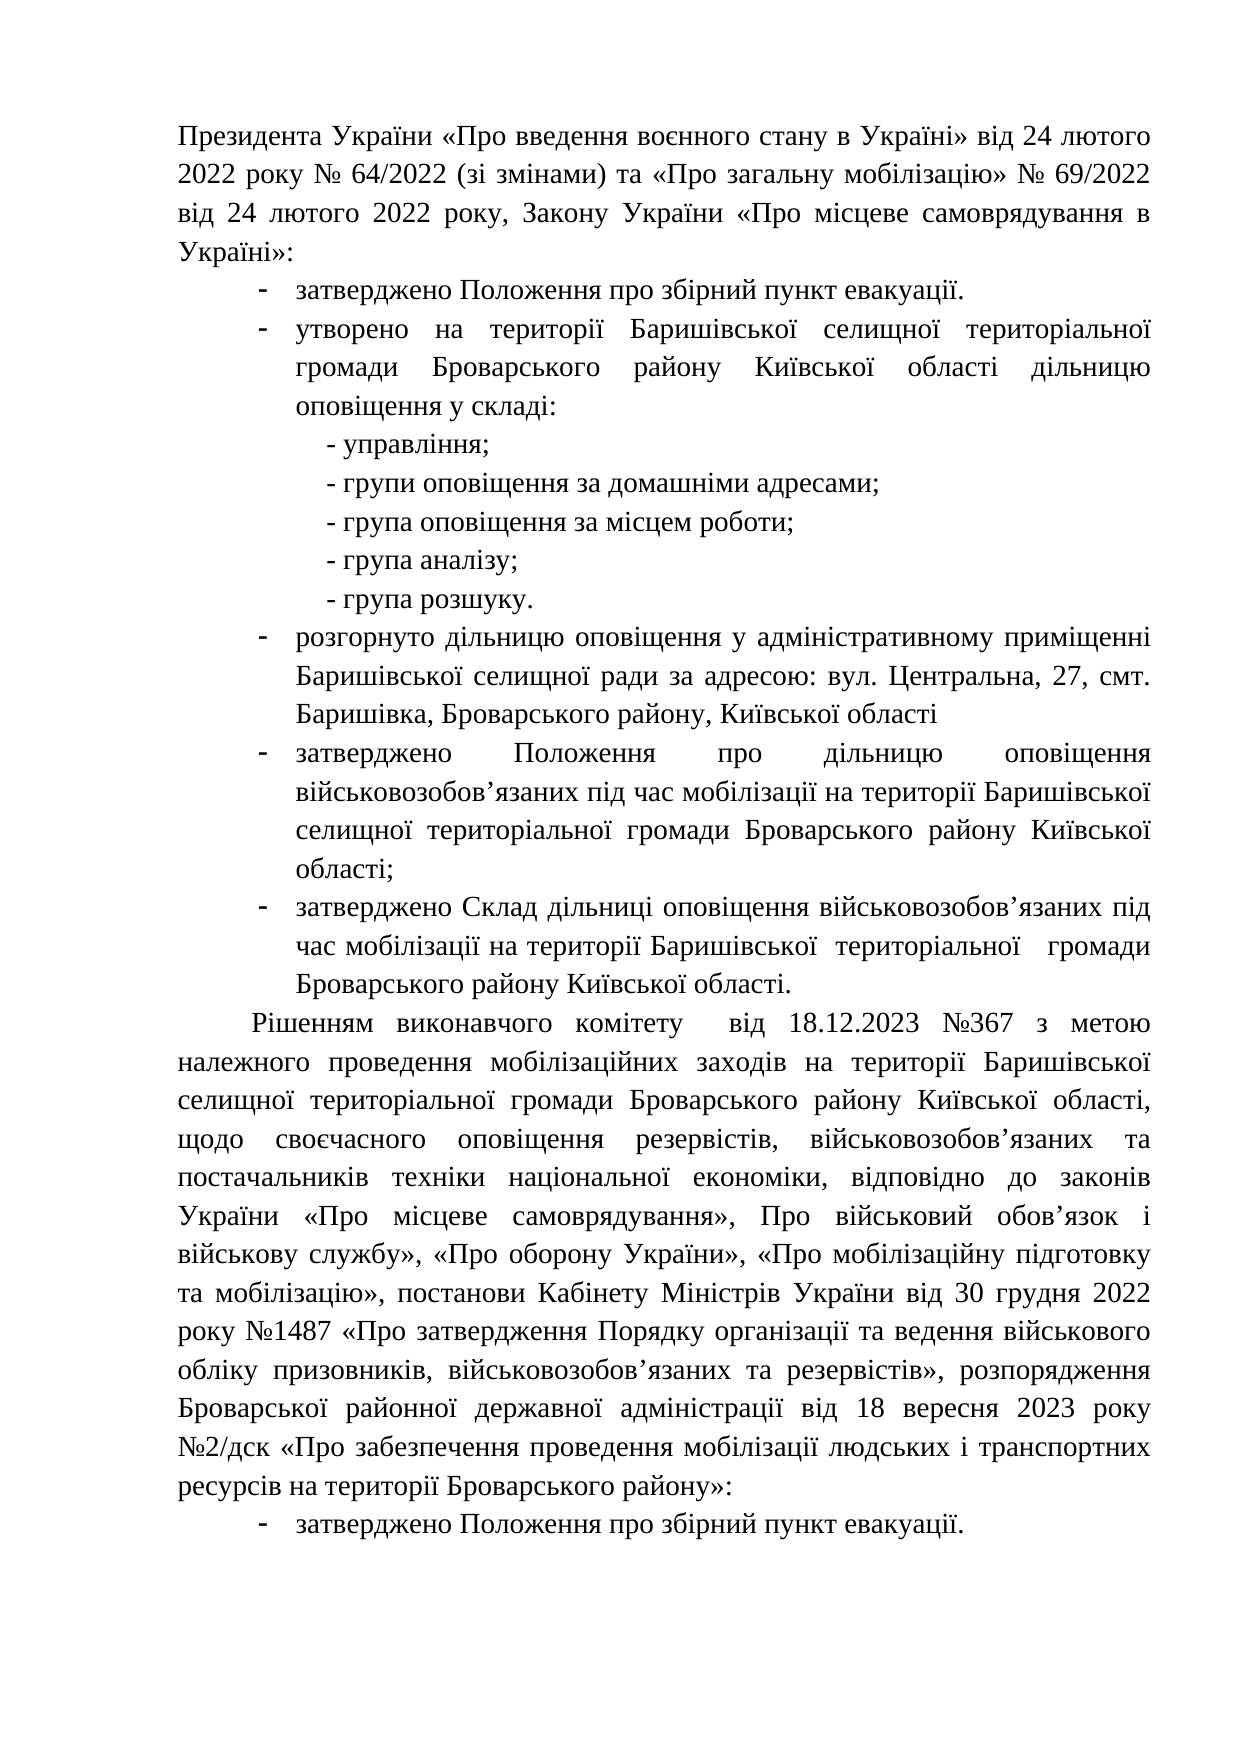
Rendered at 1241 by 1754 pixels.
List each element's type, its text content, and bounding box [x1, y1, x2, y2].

text - управління; [326, 427, 1152, 460]
list розгорнуто дільницю оповіщення у адміністративному приміщенні Баришівської селищної ради за адресою: вул. Центральна, 27, смт. Баришівка, Броварського району, Київської області [258, 619, 1152, 730]
list затверджено Склад дільниці оповіщення військовозобов’язаних під час мобілізації на території Баришівської територіальної громади Броварського району Київської області. [258, 889, 1152, 1000]
list затверджено Положення про збірний пункт евакуації. [258, 1506, 1152, 1540]
list затверджено Положення про збірний пункт евакуації. [258, 272, 1152, 306]
text - групи оповіщення за домашніми адресами; [326, 465, 1152, 499]
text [177, 118, 1152, 267]
text - група розшуку. [326, 581, 1152, 614]
text - група оповіщення за місцем роботи; [326, 504, 1152, 537]
text Рішенням виконавчого комітету від 18.12.2023 №367 з метою належного проведення мобілізаційних заходів на території Баришівської селищної територіальної громади Броварського району Київської області, щодо своєчасного оповіщення резервістів, військовозобов’язаних та постачальників техніки національної економіки, відповідно до законів України «Про місцеве самоврядування», Про військовий обов’язок і військову службу», «Про оборону України», «Про мобілізаційну підготовку та мобілізацію», постанови Кабінету Міністрів України від 30 грудня 2022 року №1487 «Про затвердження Порядку організації та ведення військового обліку призовників, військовозобов’язаних та резервістів», розпорядження Броварської районної державної адміністрації від 18 вересня 2023 року №2/дск «Про забезпечення проведення мобілізації людських і транспортних ресурсів на території Броварського району»: [177, 1005, 1152, 1501]
text - група аналізу; [326, 542, 1152, 576]
list затверджено Положення про дільницю оповіщення військовозобов’язаних під час мобілізації на території Баришівської селищної територіальної громади Броварського району Київської області; [258, 735, 1152, 884]
list утворено на території Баришівської селищної територіальної громади Броварського району Київської області дільницю оповіщення у складі: [258, 311, 1152, 422]
